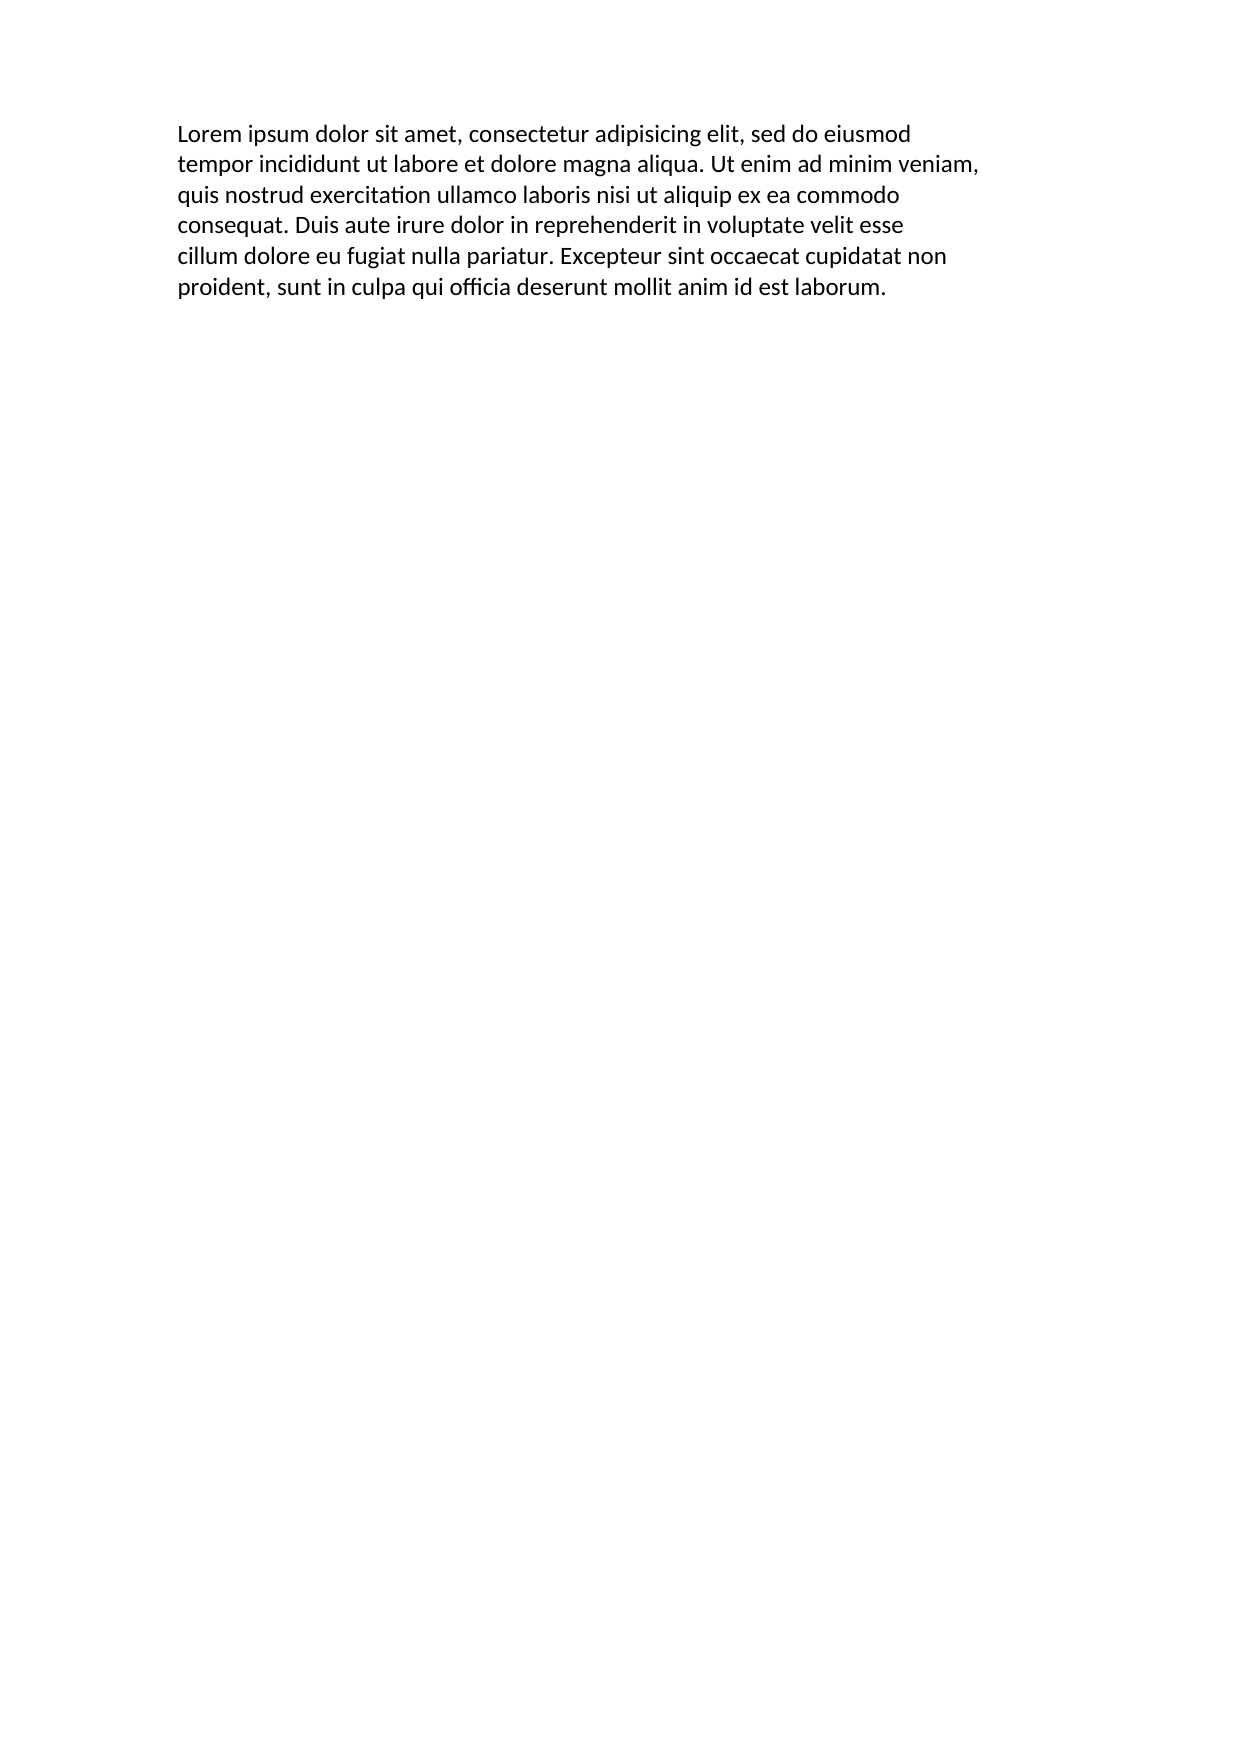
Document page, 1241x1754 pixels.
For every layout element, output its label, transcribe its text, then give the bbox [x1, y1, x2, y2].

text quis nostrud exercitation ullamco laboris nisi ut aliquip ex ea commodo [177, 179, 1152, 210]
text consequat. Duis aute irure dolor in reprehenderit in voluptate velit esse [177, 210, 1152, 240]
text tempor incididunt ut labore et dolore magna aliqua. Ut enim ad minim veniam, [177, 149, 1152, 179]
text proident, sunt in culpa qui officia deserunt mollit anim id est laborum. [177, 271, 1152, 301]
text Lorem ipsum dolor sit amet, consectetur adipisicing elit, sed do eiusmod [177, 118, 1152, 149]
text cillum dolore eu fugiat nulla pariatur. Excepteur sint occaecat cupidatat non [177, 240, 1152, 271]
